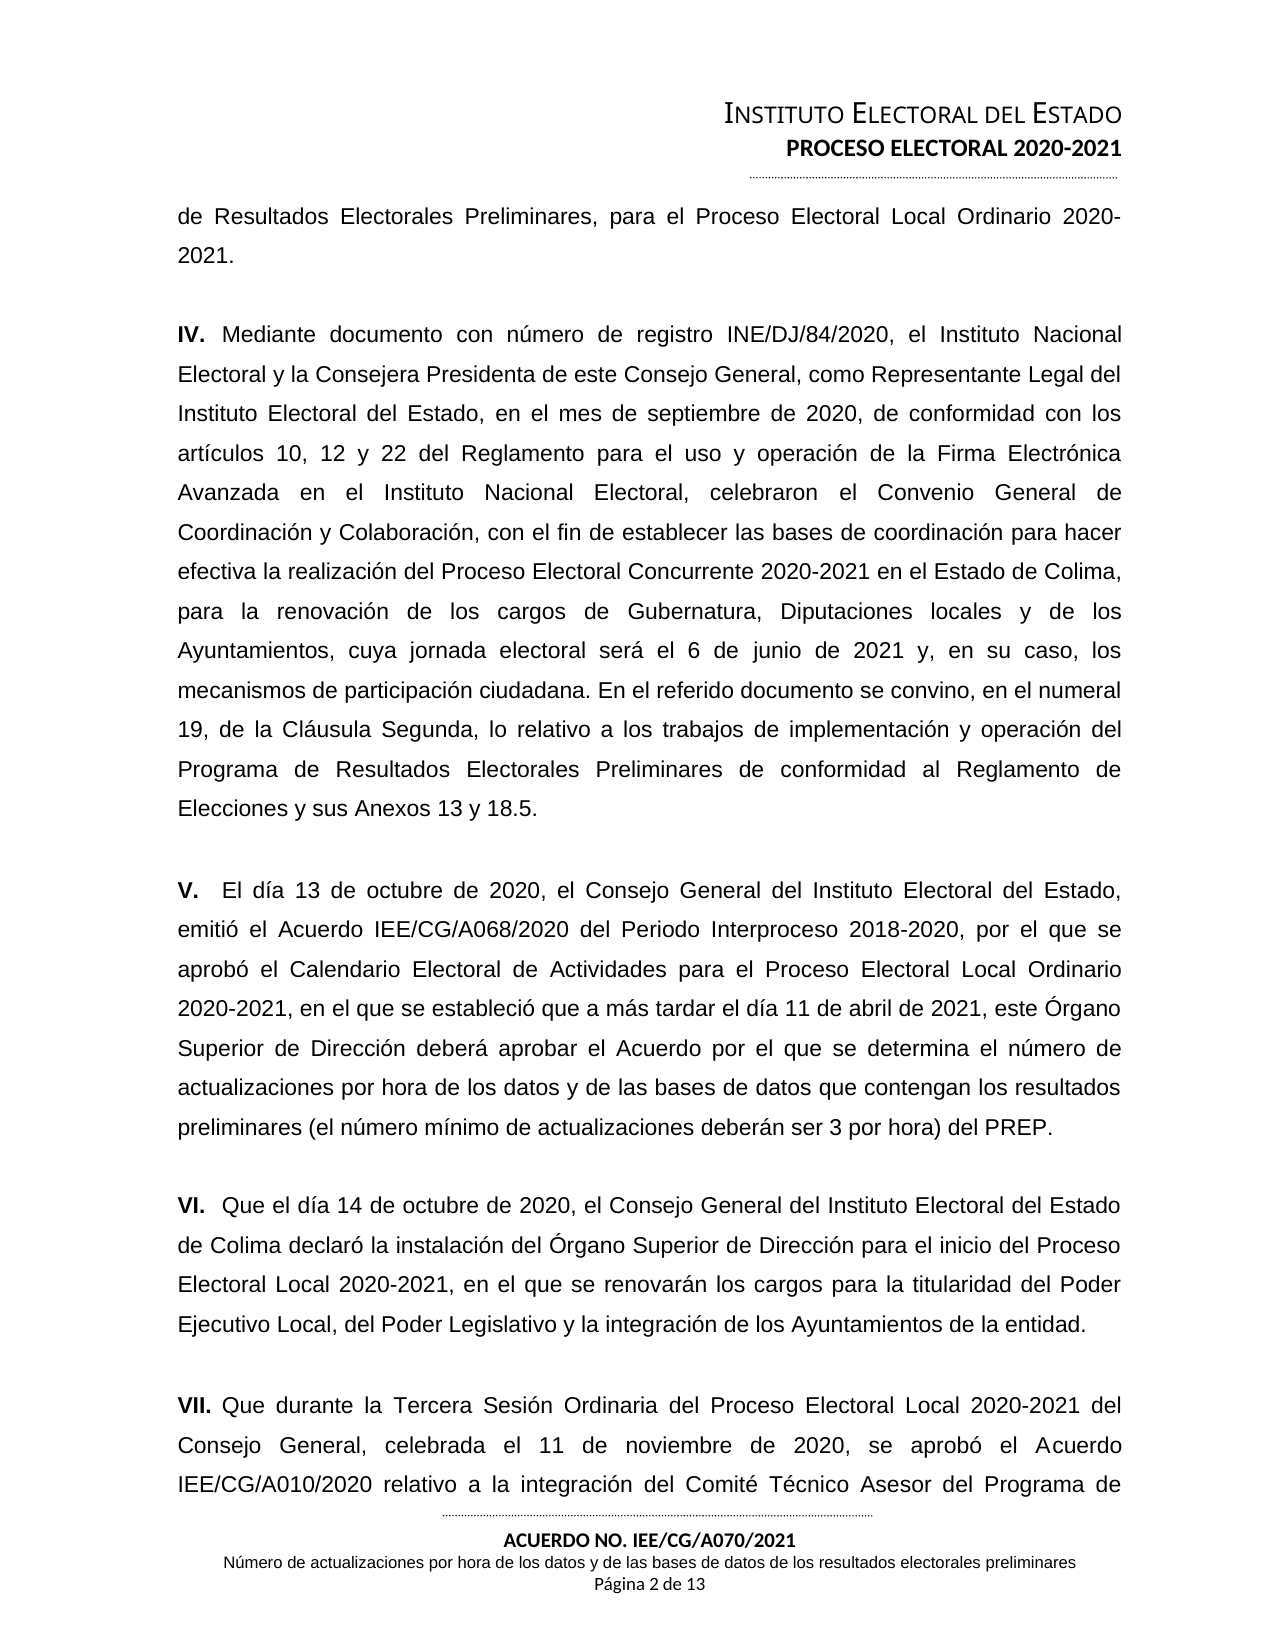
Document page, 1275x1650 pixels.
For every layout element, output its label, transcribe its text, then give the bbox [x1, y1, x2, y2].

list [177, 1392, 1122, 1498]
list El día 13 de octubre de 2020, el Consejo General del Instituto Electoral del Estado, emitió el Acuerdo IEE/CG/A068/2020 del Periodo Interproceso 2018-2020, por el que se aprobó el Calendario Electoral de Actividades para el Proceso Electoral Local Ordinario 2020-2021, en el que se estableció que a más tardar el día 11 de abril de 2021, este Órgano Superior de Dirección deberá aprobar el Acuerdo por el que se determina el número de actualizaciones por hora de los datos y de las bases de datos que contengan los resultados preliminares (el número mínimo de actualizaciones deberán ser 3 por hora) del PREP. [177, 877, 1122, 1140]
list Mediante documento con número de registro INE/DJ/84/2020, el Instituto Nacional Electoral y la Consejera Presidenta de este Consejo General, como Representante Legal del Instituto Electoral del Estado, en el mes de septiembre de 2020, de conformidad con los artículos 10, 12 y 22 del Reglamento para el uso y operación de la Firma Electrónica Avanzada en el Instituto Nacional Electoral, celebraron el Convenio General de Coordinación y Colaboración, con el fin de establecer las bases de coordinación para hacer efectiva la realización del Proceso Electoral Concurrente 2020-2021 en el Estado de Colima, para la renovación de los cargos de Gubernatura, Diputaciones locales y de los Ayuntamientos, cuya jornada electoral será el 6 de junio de 2021 y, en su caso, los mecanismos de participación ciudadana. En el referido documento se convino, en el numeral 19, de la Cláusula Segunda, lo relativo a los trabajos de implementación y operación del Programa de Resultados Electorales Preliminares de conformidad al Reglamento de Elecciones y sus Anexos 13 y 18.5. [177, 321, 1122, 821]
list Que el día 14 de octubre de 2020, el Consejo General del Instituto Electoral del Estado de Colima declaró la instalación del Órgano Superior de Dirección para el inicio del Proceso Electoral Local 2020-2021, en el que se renovarán los cargos para la titularidad del Poder Ejecutivo Local, del Poder Legislativo y la integración de los Ayuntamientos de la entidad. [177, 1192, 1122, 1337]
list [177, 203, 1122, 269]
